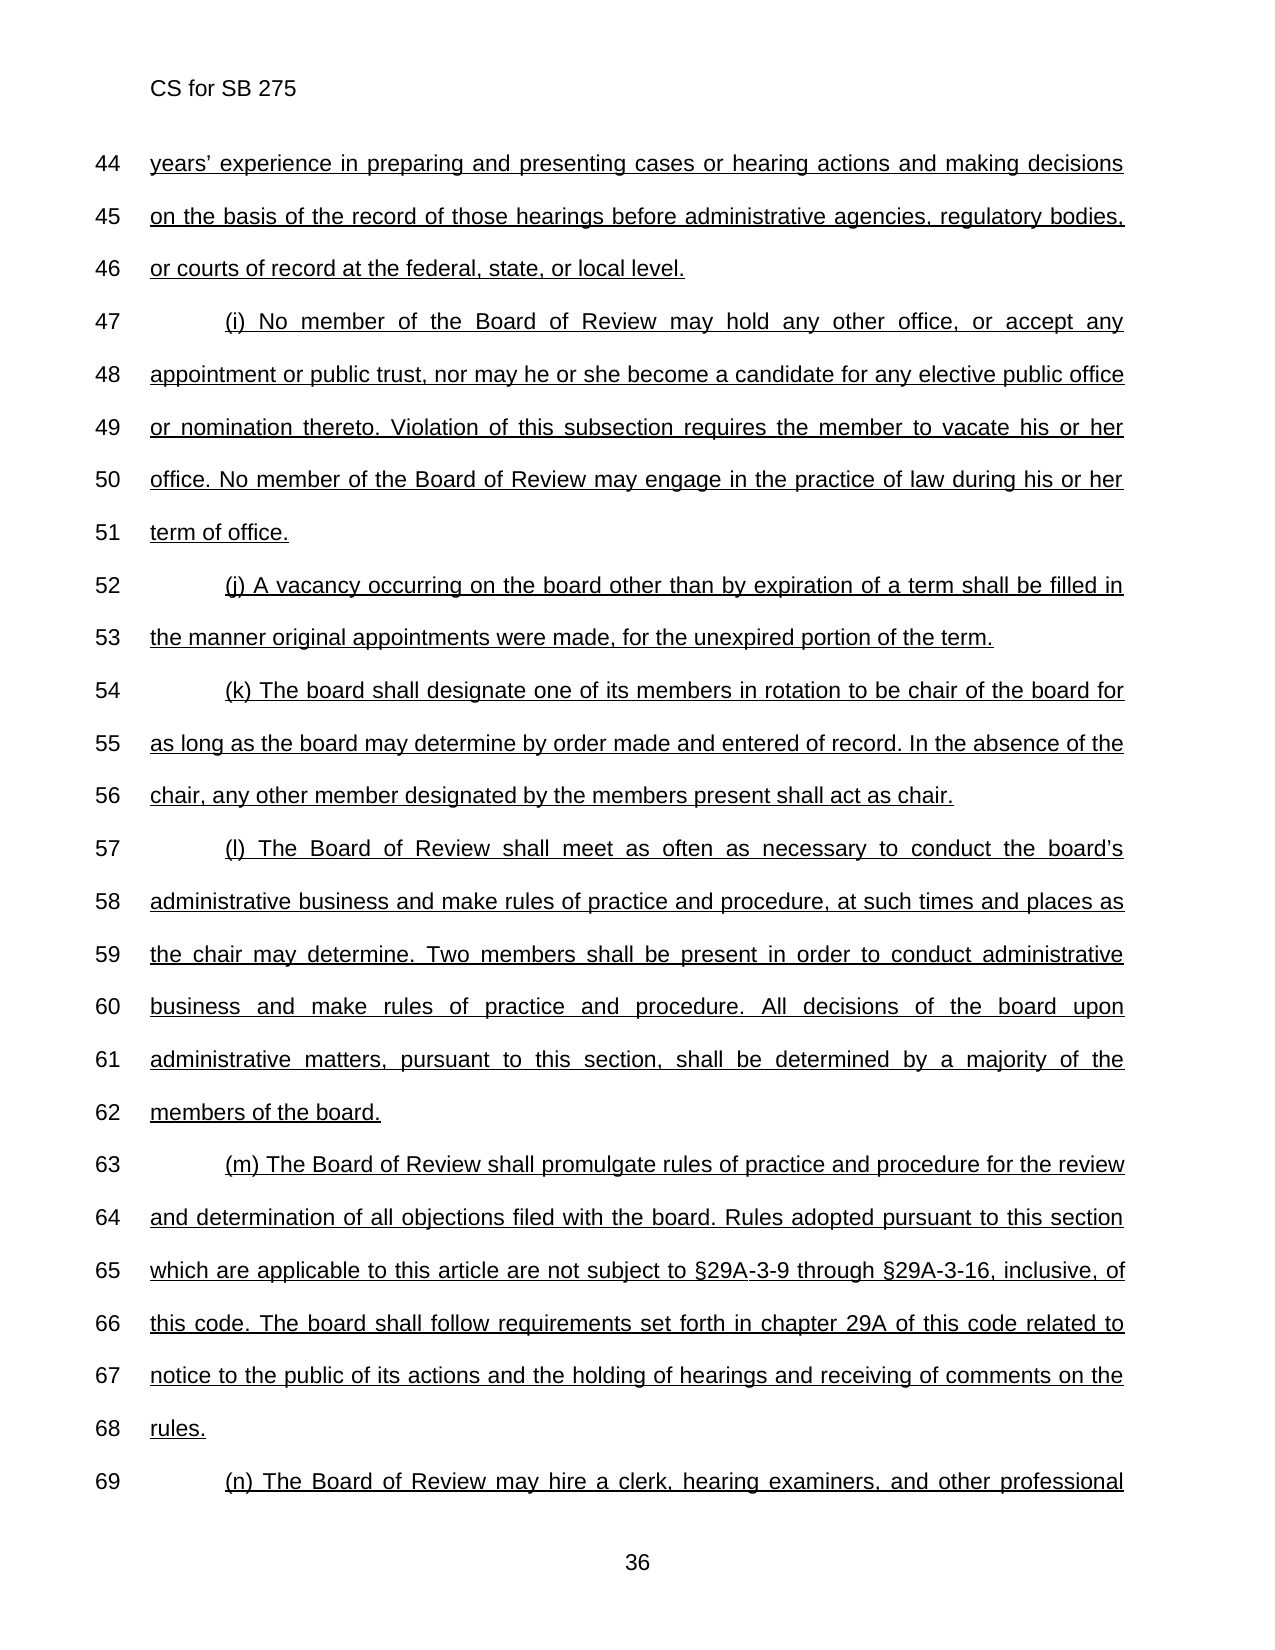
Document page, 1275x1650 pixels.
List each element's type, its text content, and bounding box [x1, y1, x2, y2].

text (m) The Board of Review shall promulgate rules of practice and procedure for the review and determination of all objections filed with the board. Rules adopted pursuant to this section which are applicable to this article are not subject to §29A-3-9 through §29A-3-16, inclusive, of this code. The board shall follow requirements set forth in chapter 29A of this code related to notice to the public of its actions and the holding of hearings and receiving of comments on the rules. [150, 1151, 1125, 1280]
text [150, 150, 1125, 225]
text (k) The board shall designate one of its members in rotation to be chair of the board for as long as the board may determine by order made and entered of record. In the absence of the chair, any other member designated by the members present shall act as chair. [150, 677, 1125, 809]
text (l) The Board of Review shall meet as often as necessary to conduct the board’s administrative business and make rules of practice and procedure, at such times and places as the chair may determine. Two members shall be present in order to conduct administrative business and make rules of practice and procedure. All decisions of the board upon administrative matters, pursuant to this section, shall be determined by a majority of the members of the board. [150, 1070, 1125, 1125]
text (m) The Board of Review shall promulgate rules of practice and procedure for the review and determination of all objections filed with the board. Rules adopted pursuant to this section which are applicable to this article are not subject to §29A-3-9 through §29A-3-16, inclusive, of this code. The board shall follow requirements set forth in chapter 29A of this code related to notice to the public of its actions and the holding of hearings and receiving of comments on the rules. [150, 1334, 1125, 1441]
text (l) The Board of Review shall meet as often as necessary to conduct the board’s administrative business and make rules of practice and procedure, at such times and places as the chair may determine. Two members shall be present in order to conduct administrative business and make rules of practice and procedure. All decisions of the board upon administrative matters, pursuant to this section, shall be determined by a majority of the members of the board. [150, 912, 1125, 1016]
text (i) No member of the Board of Review may hold any other office, or accept any appointment or public trust, nor may he or she become a candidate for any elective public office or nomination thereto. Violation of this subsection requires the member to vacate his or her office. No member of the Board of Review may engage in the practice of law during his or her term of office. [150, 385, 1125, 545]
text (j) A vacancy occurring on the board other than by expiration of a term shall be filled in the manner original appointments were made, for the unexpired portion of the term. [150, 572, 1125, 651]
text (l) The Board of Review shall meet as often as necessary to conduct the board’s administrative business and make rules of practice and procedure, at such times and places as the chair may determine. Two members shall be present in order to conduct administrative business and make rules of practice and procedure. All decisions of the board upon administrative matters, pursuant to this section, shall be determined by a majority of the members of the board. [150, 1017, 1125, 1069]
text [150, 1468, 1125, 1494]
text (l) The Board of Review shall meet as often as necessary to conduct the board’s administrative business and make rules of practice and procedure, at such times and places as the chair may determine. Two members shall be present in order to conduct administrative business and make rules of practice and procedure. All decisions of the board upon administrative matters, pursuant to this section, shall be determined by a majority of the members of the board. [150, 835, 1125, 911]
text (m) The Board of Review shall promulgate rules of practice and procedure for the review and determination of all objections filed with the board. Rules adopted pursuant to this section which are applicable to this article are not subject to §29A-3-9 through §29A-3-16, inclusive, of this code. The board shall follow requirements set forth in chapter 29A of this code related to notice to the public of its actions and the holding of hearings and receiving of comments on the rules. [150, 1281, 1125, 1332]
text (i) No member of the Board of Review may hold any other office, or accept any appointment or public trust, nor may he or she become a candidate for any elective public office or nomination thereto. Violation of this subsection requires the member to vacate his or her office. No member of the Board of Review may engage in the practice of law during his or her term of office. [150, 308, 1125, 384]
